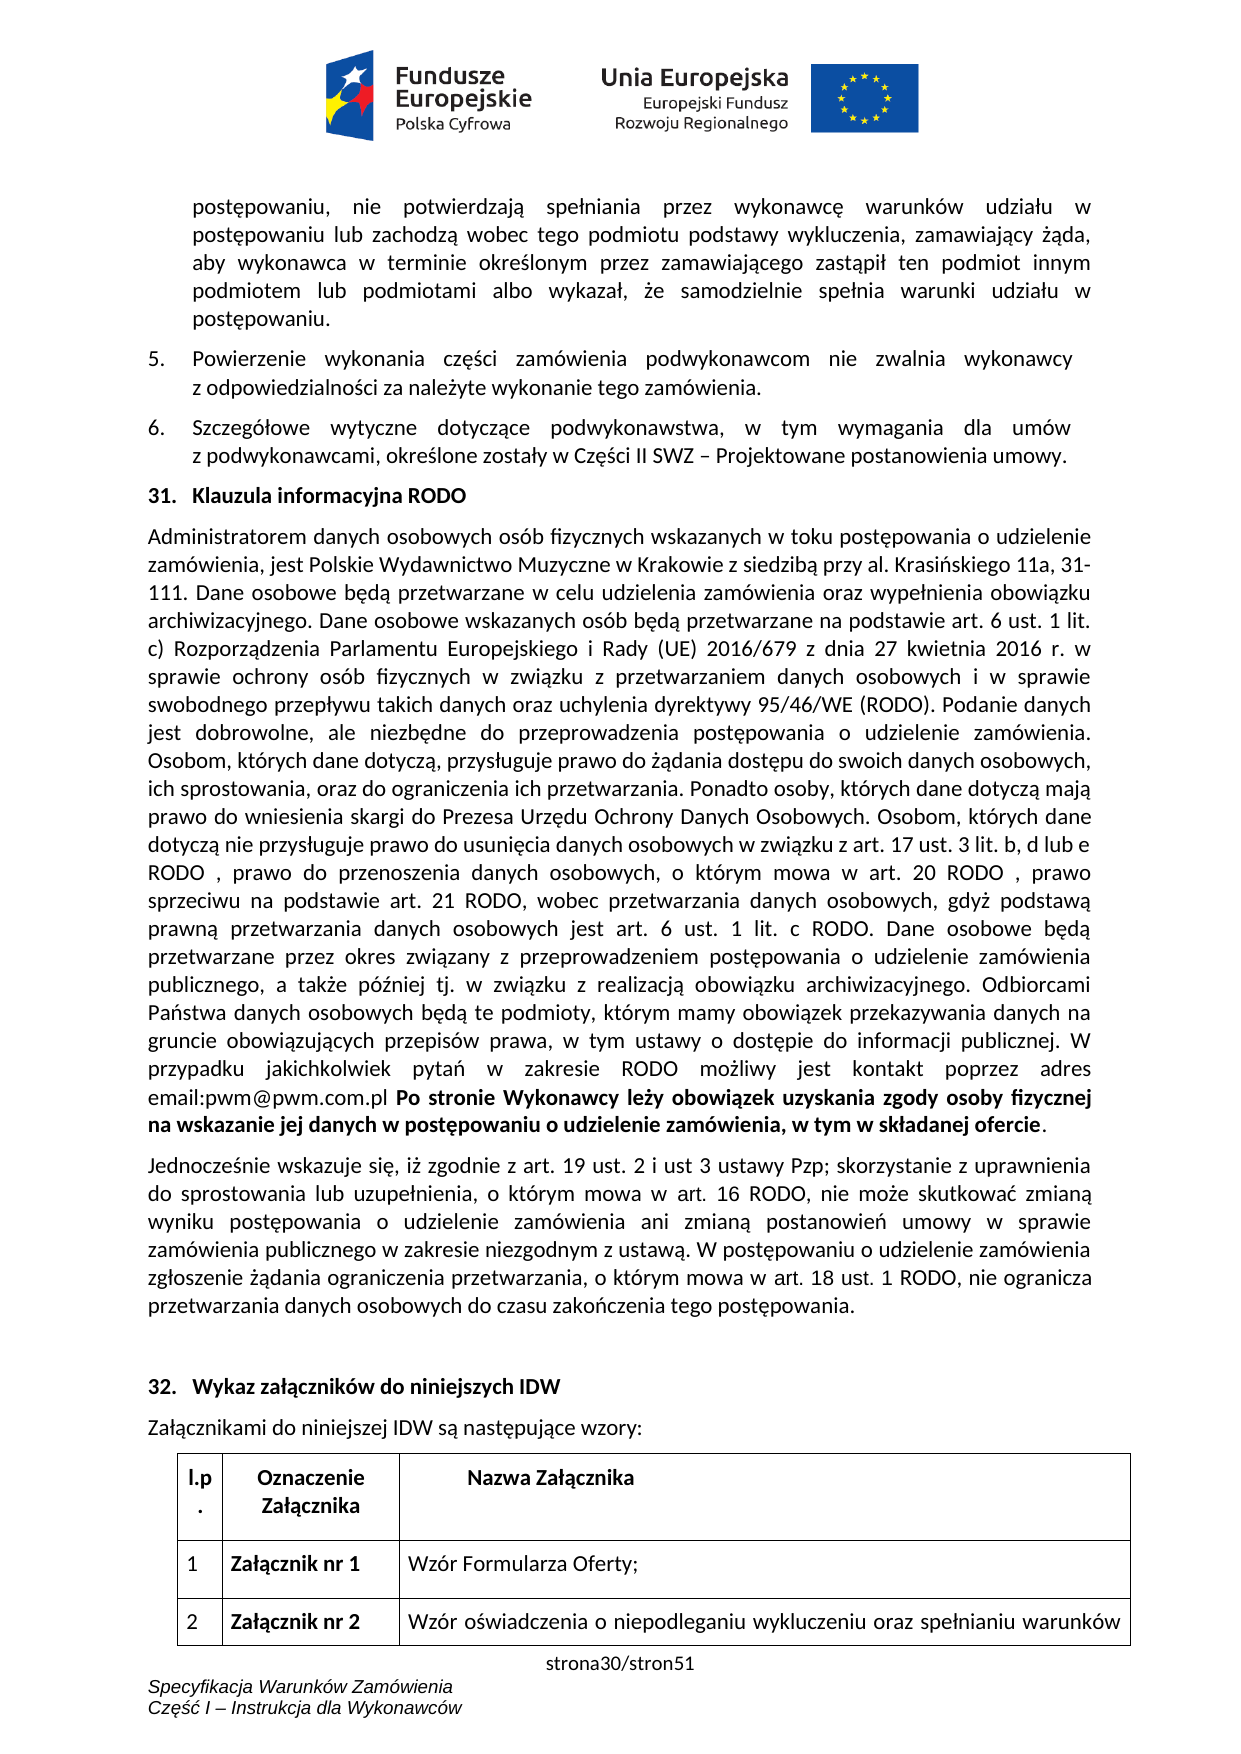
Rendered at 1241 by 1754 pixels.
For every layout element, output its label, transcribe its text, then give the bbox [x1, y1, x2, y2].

table_cell 1 [178, 1541, 222, 1598]
list Szczegółowe wytyczne dotyczące podwykonawstwa, w tym wymagania dla umów z podwykonawcami, określone zostały w Części II SWZ – Projektowane postanowienia umowy. [148, 413, 1093, 469]
table_cell Wzór Formularza Oferty; [400, 1541, 1130, 1598]
text Jednocześnie wskazuje się, iż zgodnie z art. 19 ust. 2 i ust 3 ustawy Pzp; skorzystanie z uprawnienia do sprostowania lub uzupełnienia, o którym mowa w art. 16 RODO, nie może skutkować zmianą wyniku postępowania o udzielenie zamówienia ani zmianą postanowień umowy w sprawie zamówienia publicznego w zakresie niezgodnym z ustawą. W postępowaniu o udzielenie zamówienia zgłoszenie żądania ograniczenia przetwarzania, o którym mowa w art. 18 ust. 1 RODO, nie ogranicza przetwarzania danych osobowych do czasu zakończenia tego postępowania. [148, 1151, 1093, 1319]
table_cell Załącznik nr 1 [223, 1541, 399, 1598]
picture [308, 9, 932, 168]
table_cell 2 [178, 1599, 222, 1645]
text Załącznikami do niniejszej IDW są następujące wzory: [148, 1413, 1093, 1441]
table_header Nazwa Załącznika [400, 1454, 1130, 1539]
table_cell Załącznik nr 2 [223, 1599, 399, 1645]
subtitle Klauzula informacyjna RODO [148, 482, 1093, 510]
table_header Oznaczenie Załącznika [223, 1454, 399, 1539]
list Powierzenie wykonania części zamówienia podwykonawcom nie zwalnia wykonawcy z odpowiedzialności za należyte wykonanie tego zamówienia. [148, 344, 1093, 401]
table_header l.p. [178, 1454, 222, 1539]
text Administratorem danych osobowych osób fizycznych wskazanych w toku postępowania o udzielenie zamówienia, jest Polskie Wydawnictwo Muzyczne w Krakowie z siedzibą przy al. Krasińskiego 11a, 31-111. Dane osobowe będą przetwarzane w celu udzielenia zamówienia oraz wypełnienia obowiązku archiwizacyjnego. Dane osobowe wskazanych osób będą przetwarzane na podstawie art. 6 ust. 1 lit. c) Rozporządzenia Parlamentu Europejskiego i Rady (UE) 2016/679 z dnia 27 kwietnia 2016 r. w sprawie ochrony osób fizycznych w związku z przetwarzaniem danych osobowych i w sprawie swobodnego przepływu takich danych oraz uchylenia dyrektywy 95/46/WE (RODO). Podanie danych jest dobrowolne, ale niezbędne do przeprowadzenia postępowania o udzielenie zamówienia. Osobom, których dane dotyczą, przysługuje prawo do żądania dostępu do swoich danych osobowych, ich sprostowania, oraz do ograniczenia ich przetwarzania. Ponadto osoby, których dane dotyczą mają prawo do wniesienia skargi do Prezesa Urzędu Ochrony Danych Osobowych. Osobom, których dane dotyczą nie przysługuje prawo do usunięcia danych osobowych w związku z art. 17 ust. 3 lit. b, d lub e RODO , prawo do przenoszenia danych osobowych, o którym mowa w art. 20 RODO , prawo sprzeciwu na podstawie art. 21 RODO, wobec przetwarzania danych osobowych, gdyż podstawą prawną przetwarzania danych osobowych jest art. 6 ust. 1 lit. c RODO. Dane osobowe będą przetwarzane przez okres związany z przeprowadzeniem postępowania o udzielenie zamówienia publicznego, a także później tj. w związku z realizacją obowiązku archiwizacyjnego. Odbiorcami Państwa danych osobowych będą te podmioty, którym mamy obowiązek przekazywania danych na gruncie obowiązujących przepisów prawa, w tym ustawy o dostępie do informacji publicznej. W przypadku jakichkolwiek pytań w zakresie RODO możliwy jest kontakt poprzez adres email:pwm@pwm.com.pl Po stronie Wykonawcy leży obowiązek uzyskania zgody osoby fizycznej na wskazanie jej danych w postępowaniu o udzielenie zamówienia, w tym w składanej ofercie. [148, 522, 1093, 1139]
subtitle Wykaz załączników do niniejszych IDW [148, 1372, 1093, 1400]
table_cell Wzór oświadczenia o niepodleganiu wykluczeniu oraz spełnianiu warunków udziału w postępowaniu; [400, 1599, 1130, 1645]
